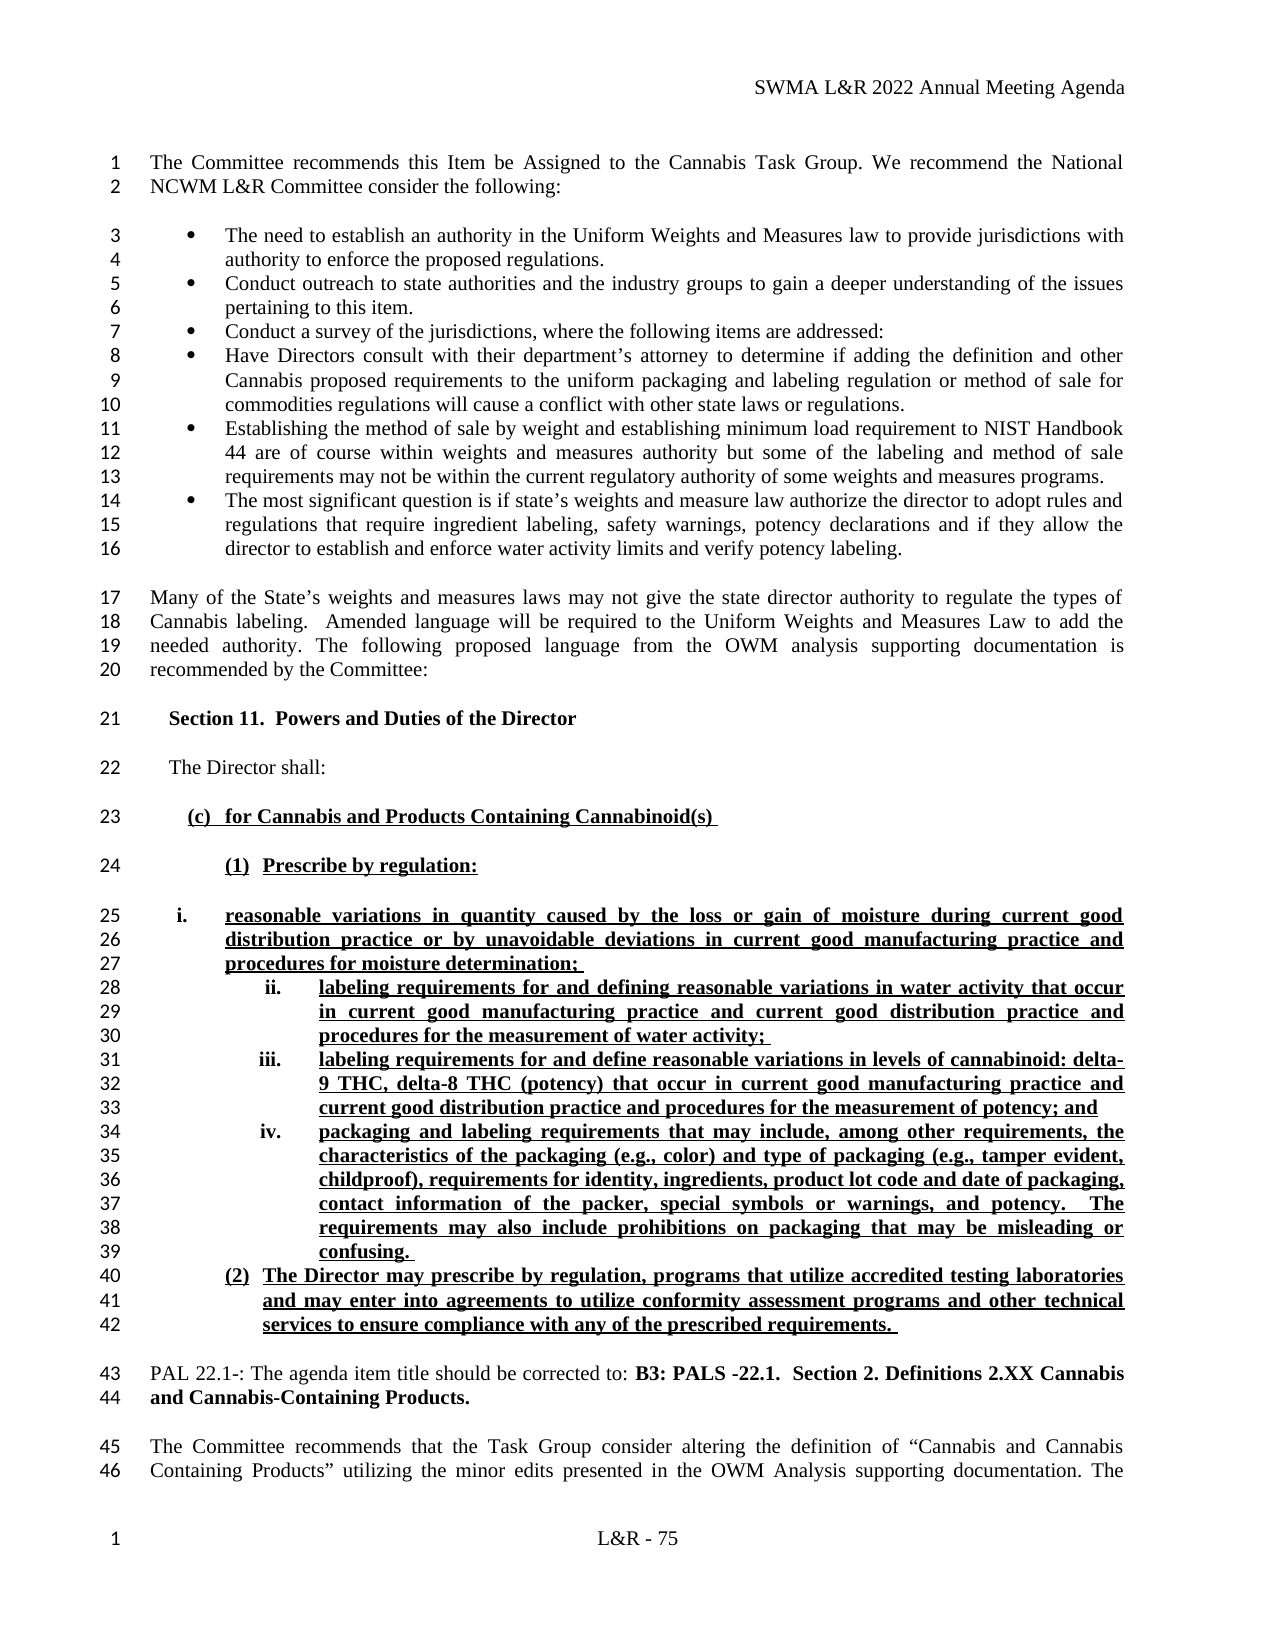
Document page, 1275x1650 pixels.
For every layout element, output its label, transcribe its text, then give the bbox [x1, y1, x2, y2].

list The need to establish an authority in the Uniform Weights and Measures law to provide jurisdictions with authority to enforce the proposed regulations. [187, 223, 1125, 271]
list Have Directors consult with their department’s attorney to determine if adding the definition and other Cannabis proposed requirements to the uniform packaging and labeling regulation or method of sale for commodities regulations will cause a conflict with other state laws or regulations. [187, 343, 1125, 416]
text (1) Prescribe by regulation: [225, 853, 1125, 877]
list reasonable variations in quantity caused by the loss or gain of moisture during current good distribution practice or by unavoidable deviations in current good manufacturing practice and procedures for moisture determination; [187, 902, 1125, 975]
text The Committee recommends this Item be Assigned to the Cannabis Task Group. We recommend the National NCWM L&R Committee consider the following: [150, 150, 1125, 198]
list Conduct a survey of the jurisdictions, where the following items are addressed: [187, 319, 1125, 343]
list The most significant question is if state’s weights and measure law authorize the director to adopt rules and regulations that require ingredient labeling, safety warnings, potency declarations and if they allow the director to establish and enforce water activity limits and verify potency labeling. [187, 488, 1125, 560]
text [150, 1434, 1125, 1482]
text (2) The Director may prescribe by regulation, programs that utilize accredited testing laboratories and may enter into agreements to utilize conformity assessment programs and other technical services to ensure compliance with any of the prescribed requirements. [225, 1263, 1125, 1336]
list Establishing the method of sale by weight and establishing minimum load requirement to NIST Handbook 44 are of course within weights and measures authority but some of the labeling and method of sale requirements may not be within the current regulatory authority of some weights and measures programs. [187, 416, 1125, 488]
text PAL 22.1-: The agenda item title should be corrected to: B3: PALS -22.1. Section 2. Definitions 2.XX Cannabis and Cannabis-Containing Products. [150, 1361, 1125, 1409]
list labeling requirements for and defining reasonable variations in water activity that occur in current good manufacturing practice and current good distribution practice and procedures for the measurement of water activity; [281, 975, 1125, 1047]
text (c) for Cannabis and Products Containing Cannabinoid(s) [187, 804, 1125, 828]
text The Director shall: [169, 755, 1125, 779]
list labeling requirements for and define reasonable variations in levels of cannabinoid: delta-9 THC, delta-8 THC (potency) that occur in current good manufacturing practice and current good distribution practice and procedures for the measurement of potency; and [281, 1047, 1125, 1119]
text Section 11. Powers and Duties of the Director [169, 706, 1125, 730]
list Conduct outreach to state authorities and the industry groups to gain a deeper understanding of the issues pertaining to this item. [187, 271, 1125, 319]
list packaging and labeling requirements that may include, among other requirements, the characteristics of the packaging (e.g., color) and type of packaging (e.g., tamper evident, childproof), requirements for identity, ingredients, product lot code and date of packaging, contact information of the packer, special symbols or warnings, and potency. The requirements may also include prohibitions on packaging that may be misleading or confusing. [281, 1119, 1125, 1263]
text Many of the State’s weights and measures laws may not give the state director authority to regulate the types of Cannabis labeling. Amended language will be required to the Uniform Weights and Measures Law to add the needed authority. The following proposed language from the OWM analysis supporting documentation is recommended by the Committee: [150, 585, 1125, 681]
